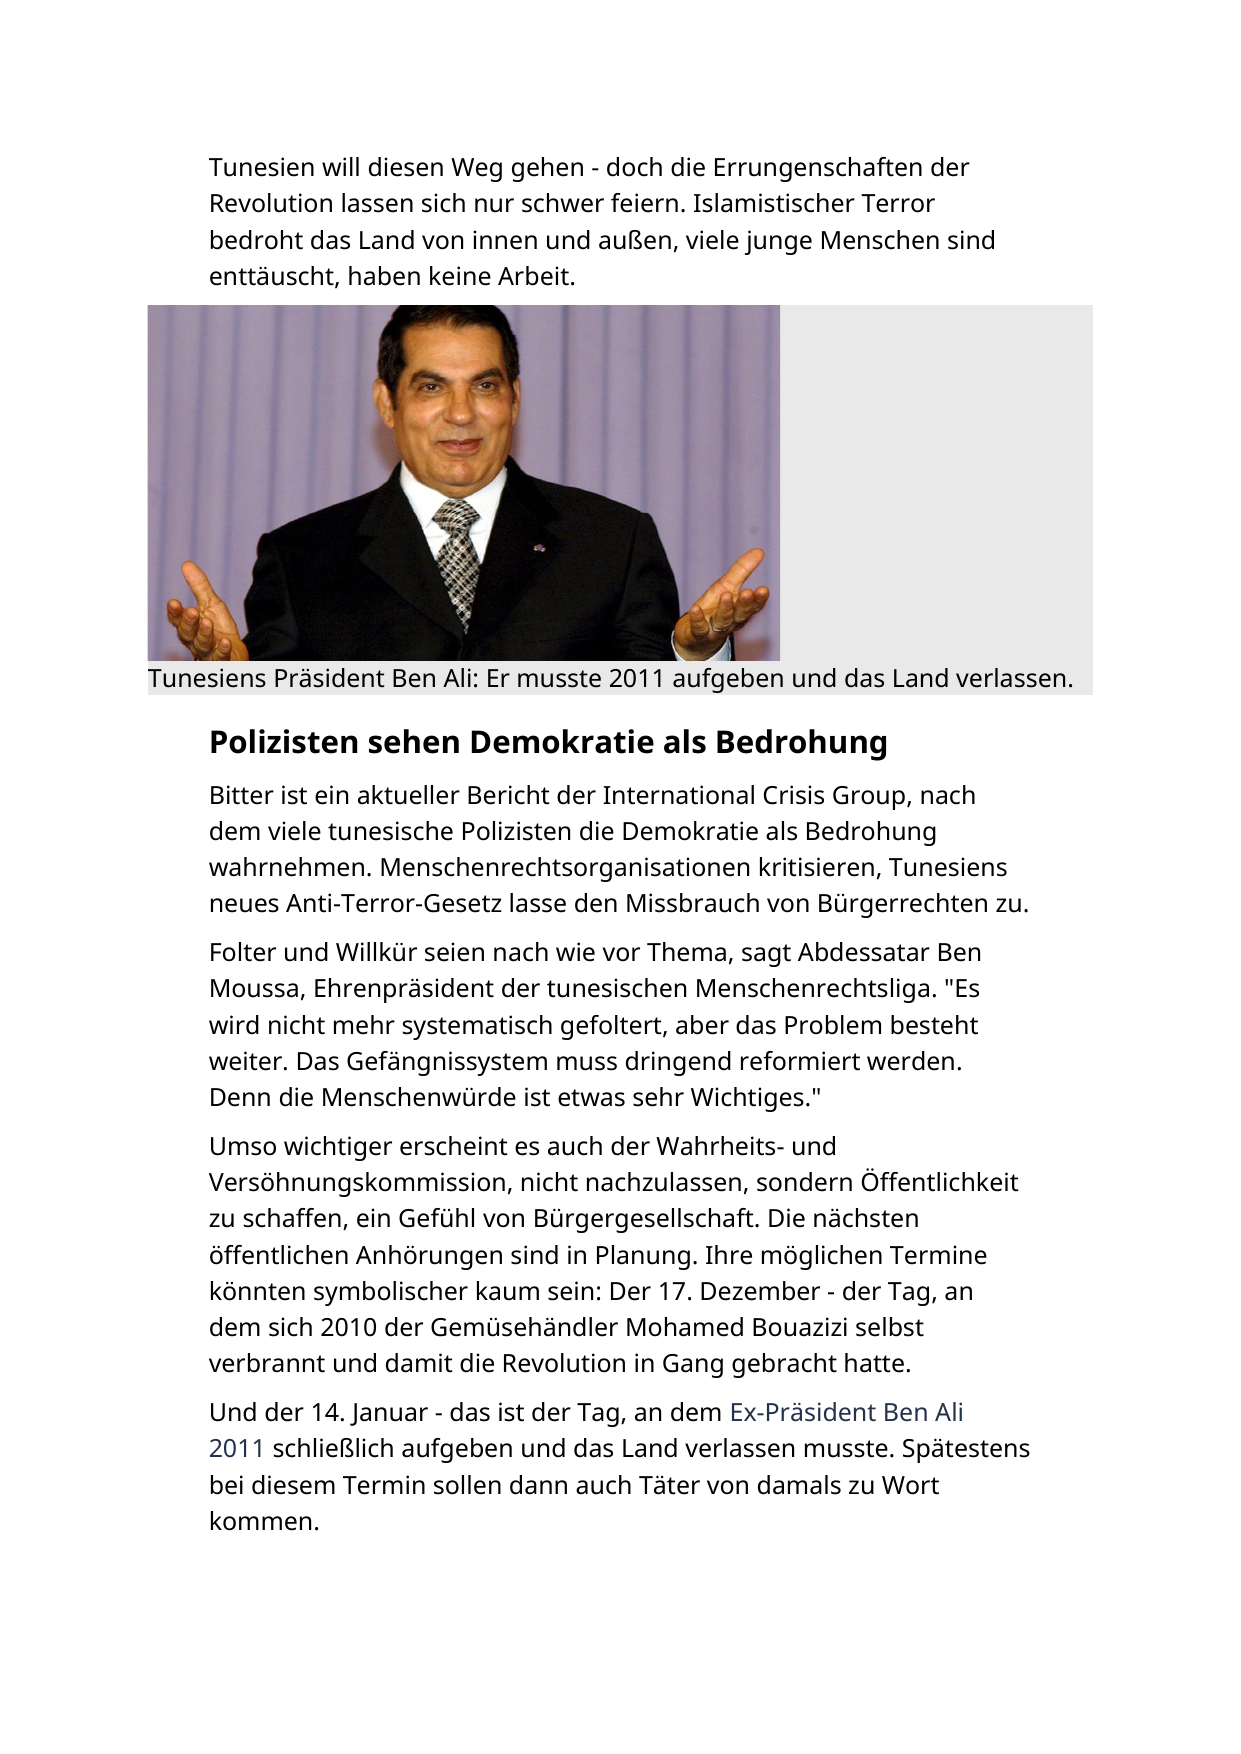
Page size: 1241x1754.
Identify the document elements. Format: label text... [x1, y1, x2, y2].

text Tunesiens Präsident Ben Ali: Er musste 2011 aufgeben und das Land verlassen. [148, 661, 1093, 695]
text Und der 14. Januar - das ist der Tag, an dem Ex-Präsident Ben Ali 2011 schließlich aufgeben und das Land verlassen musste. Spätestens bei diesem Termin sollen dann auch Täter von damals zu Wort kommen. [208, 1393, 1032, 1538]
text Polizisten sehen Demokratie als Bedrohung [208, 720, 1032, 763]
text Bitter ist ein aktueller Bericht der International Crisis Group, nach dem viele tunesische Polizisten die Demokratie als Bedrohung wahrnehmen. Menschenrechtsorganisationen kritisieren, Tunesiens neues Anti-Terror-Gesetz lasse den Missbrauch von Bürgerrechten zu. [208, 775, 1032, 920]
text Tunesien will diesen Weg gehen - doch die Errungenschaften der Revolution lassen sich nur schwer feiern. Islamistischer Terror bedroht das Land von innen und außen, viele junge Menschen sind enttäuscht, haben keine Arbeit. [208, 148, 1032, 293]
text Folter und Willkür seien nach wie vor Thema, sagt Abdessatar Ben Moussa, Ehrenpräsident der tunesischen Menschenrechtsliga. "Es wird nicht mehr systematisch gefoltert, aber das Problem besteht weiter. Das Gefängnissystem muss dringend reformiert werden. Denn die Menschenwürde ist etwas sehr Wichtiges." [208, 933, 1032, 1114]
text Umso wichtiger erscheint es auch der Wahrheits- und Versöhnungskommission, nicht nachzulassen, sondern Öffentlichkeit zu schaffen, ein Gefühl von Bürgergesellschaft. Die nächsten öffentlichen Anhörungen sind in Planung. Ihre möglichen Termine könnten symbolischer kaum sein: Der 17. Dezember - der Tag, an dem sich 2010 der Gemüsehändler Mohamed Bouazizi selbst verbrannt und damit die Revolution in Gang gebracht hatte. [208, 1126, 1032, 1380]
picture [147, 305, 781, 661]
